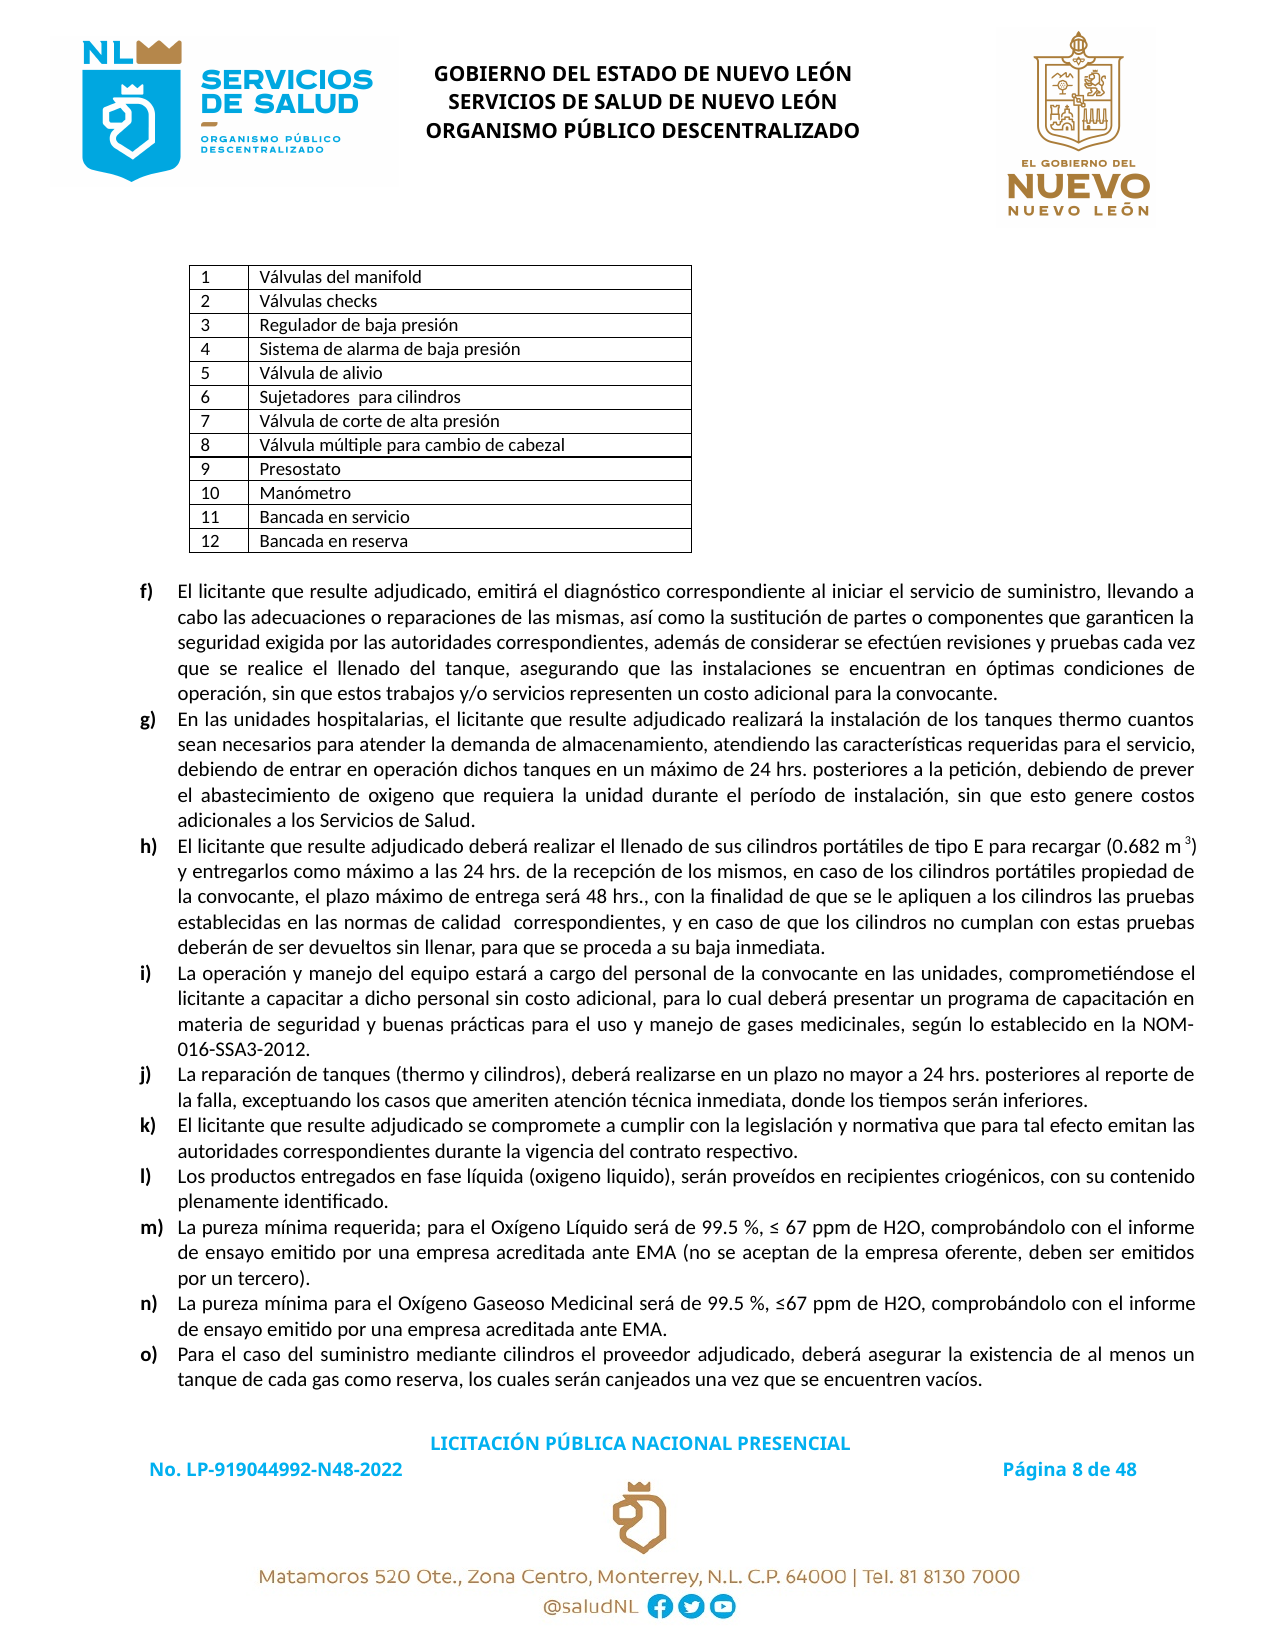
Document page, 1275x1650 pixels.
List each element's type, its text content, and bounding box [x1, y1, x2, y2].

table_cell Presostato [249, 458, 691, 480]
list En las unidades hospitalarias, el licitante que resulte adjudicado realizará la instalación de los tanques thermo cuantos sean necesarios para atender la demanda de almacenamiento, atendiendo las características requeridas para el servicio, debiendo de entrar en operación dichos tanques en un máximo de 24 hrs. posteriores a la petición, debiendo de prever el abastecimiento de oxigeno que requiera la unidad durante el período de instalación, sin que esto genere costos adicionales a los Servicios de Salud. [140, 706, 1197, 833]
list El licitante que resulte adjudicado se compromete a cumplir con la legislación y normativa que para tal efecto emitan las autoridades correspondientes durante la vigencia del contrato respectivo. [140, 1112, 1197, 1163]
table_cell 3 [190, 314, 248, 337]
list La pureza mínima para el Oxígeno Gaseoso Medicinal será de 99.5 %, ≤67 ppm de H2O, comprobándolo con el informe de ensayo emitido por una empresa acreditada ante EMA. [140, 1290, 1197, 1341]
table_cell Bancada en reserva [249, 529, 691, 552]
list La reparación de tanques (thermo y cilindros), deberá realizarse en un plazo no mayor a 24 hrs. posteriores al reporte de la falla, exceptuando los casos que ameriten atención técnica inmediata, donde los tiempos serán inferiores. [140, 1062, 1197, 1112]
table_cell Válvulas del manifold [249, 266, 691, 289]
table_cell Sujetadores para cilindros [249, 386, 691, 408]
table_cell 7 [190, 410, 248, 432]
list La operación y manejo del equipo estará a cargo del personal de la convocante en las unidades, comprometiéndose el licitante a capacitar a dicho personal sin costo adicional, para lo cual deberá presentar un programa de capacitación en materia de seguridad y buenas prácticas para el uso y manejo de gases medicinales, según lo establecido en la NOM-016-SSA3-2012. [140, 960, 1197, 1062]
table_cell 10 [190, 481, 248, 504]
list El licitante que resulte adjudicado, emitirá el diagnóstico correspondiente al iniciar el servicio de suministro, llevando a cabo las adecuaciones o reparaciones de las mismas, así como la sustitución de partes o componentes que garanticen la seguridad exigida por las autoridades correspondientes, además de considerar se efectúen revisiones y pruebas cada vez que se realice el llenado del tanque, asegurando que las instalaciones se encuentran en óptimas condiciones de operación, sin que estos trabajos y/o servicios representen un costo adicional para la convocante. [140, 579, 1197, 706]
table_cell Sistema de alarma de baja presión [249, 338, 691, 361]
list La pureza mínima requerida; para el Oxígeno Líquido será de 99.5 %, ≤ 67 ppm de H2O, comprobándolo con el informe de ensayo emitido por una empresa acreditada ante EMA (no se aceptan de la empresa oferente, deben ser emitidos por un tercero). [140, 1214, 1197, 1290]
table_cell 1 [190, 266, 248, 289]
table_cell Válvula múltiple para cambio de cabezal [249, 434, 691, 456]
table_cell Válvula de corte de alta presión [249, 410, 691, 432]
picture [388, 1466, 398, 1473]
table_cell Válvula de alivio [249, 362, 691, 384]
list El licitante que resulte adjudicado deberá realizar el llenado de sus cilindros portátiles de tipo E para recargar (0.682 m3) y entregarlos como máximo a las 24 hrs. de la recepción de los mismos, en caso de los cilindros portátiles propiedad de la convocante, el plazo máximo de entrega será 48 hrs., con la finalidad de que se le apliquen a los cilindros las pruebas establecidas en las normas de calidad correspondientes, y en caso de que los cilindros no cumplan con estas pruebas deberán de ser devueltos sin llenar, para que se proceda a su baja inmediata. [140, 833, 1197, 960]
table_cell 2 [190, 290, 248, 313]
table_cell 11 [190, 505, 248, 528]
table_cell 9 [190, 458, 248, 480]
list Los productos entregados en fase líquida (oxigeno liquido), serán proveídos en recipientes criogénicos, con su contenido plenamente identificado. [140, 1163, 1197, 1214]
picture [49, 36, 399, 187]
table_cell Regulador de baja presión [249, 314, 691, 337]
picture [381, 1465, 387, 1473]
table_cell Válvulas checks [249, 290, 691, 313]
table_cell 4 [190, 338, 248, 361]
table_cell Manómetro [249, 481, 691, 504]
table_cell 12 [190, 529, 248, 552]
table_cell Bancada en servicio [249, 505, 691, 528]
picture [0, 1465, 1270, 1634]
table_cell 8 [190, 434, 248, 456]
table_cell 5 [190, 362, 248, 384]
list Para el caso del suministro mediante cilindros el proveedor adjudicado, deberá asegurar la existencia de al menos un tanque de cada gas como reserva, los cuales serán canjeados una vez que se encuentren vacíos. [140, 1341, 1197, 1392]
picture [996, 27, 1156, 228]
table_cell 6 [190, 386, 248, 408]
